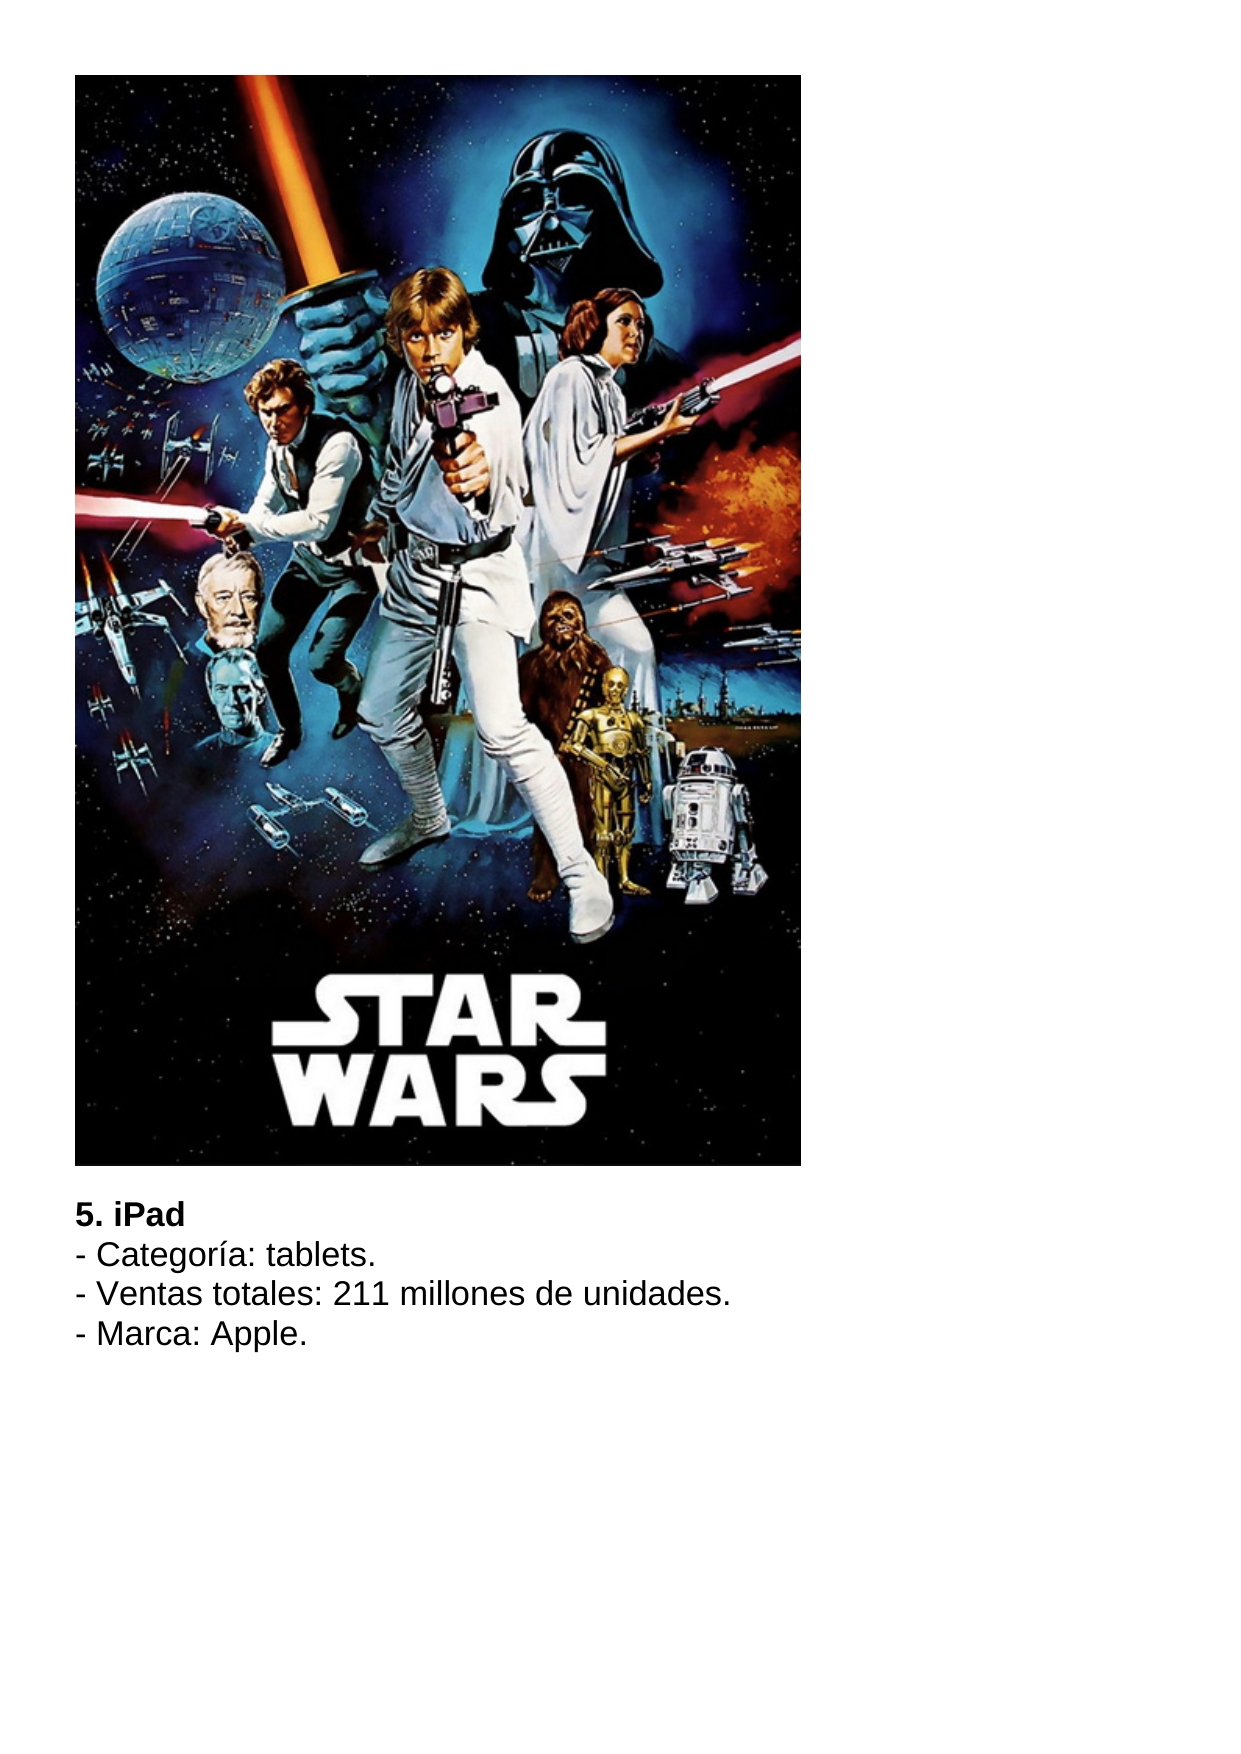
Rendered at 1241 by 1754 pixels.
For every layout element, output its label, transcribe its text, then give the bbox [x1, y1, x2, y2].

picture [75, 75, 801, 1166]
text 5. iPad - Categoría: tablets. - Ventas totales: 211 millones de unidades. - Marca: Apple. [75, 1194, 1165, 1353]
